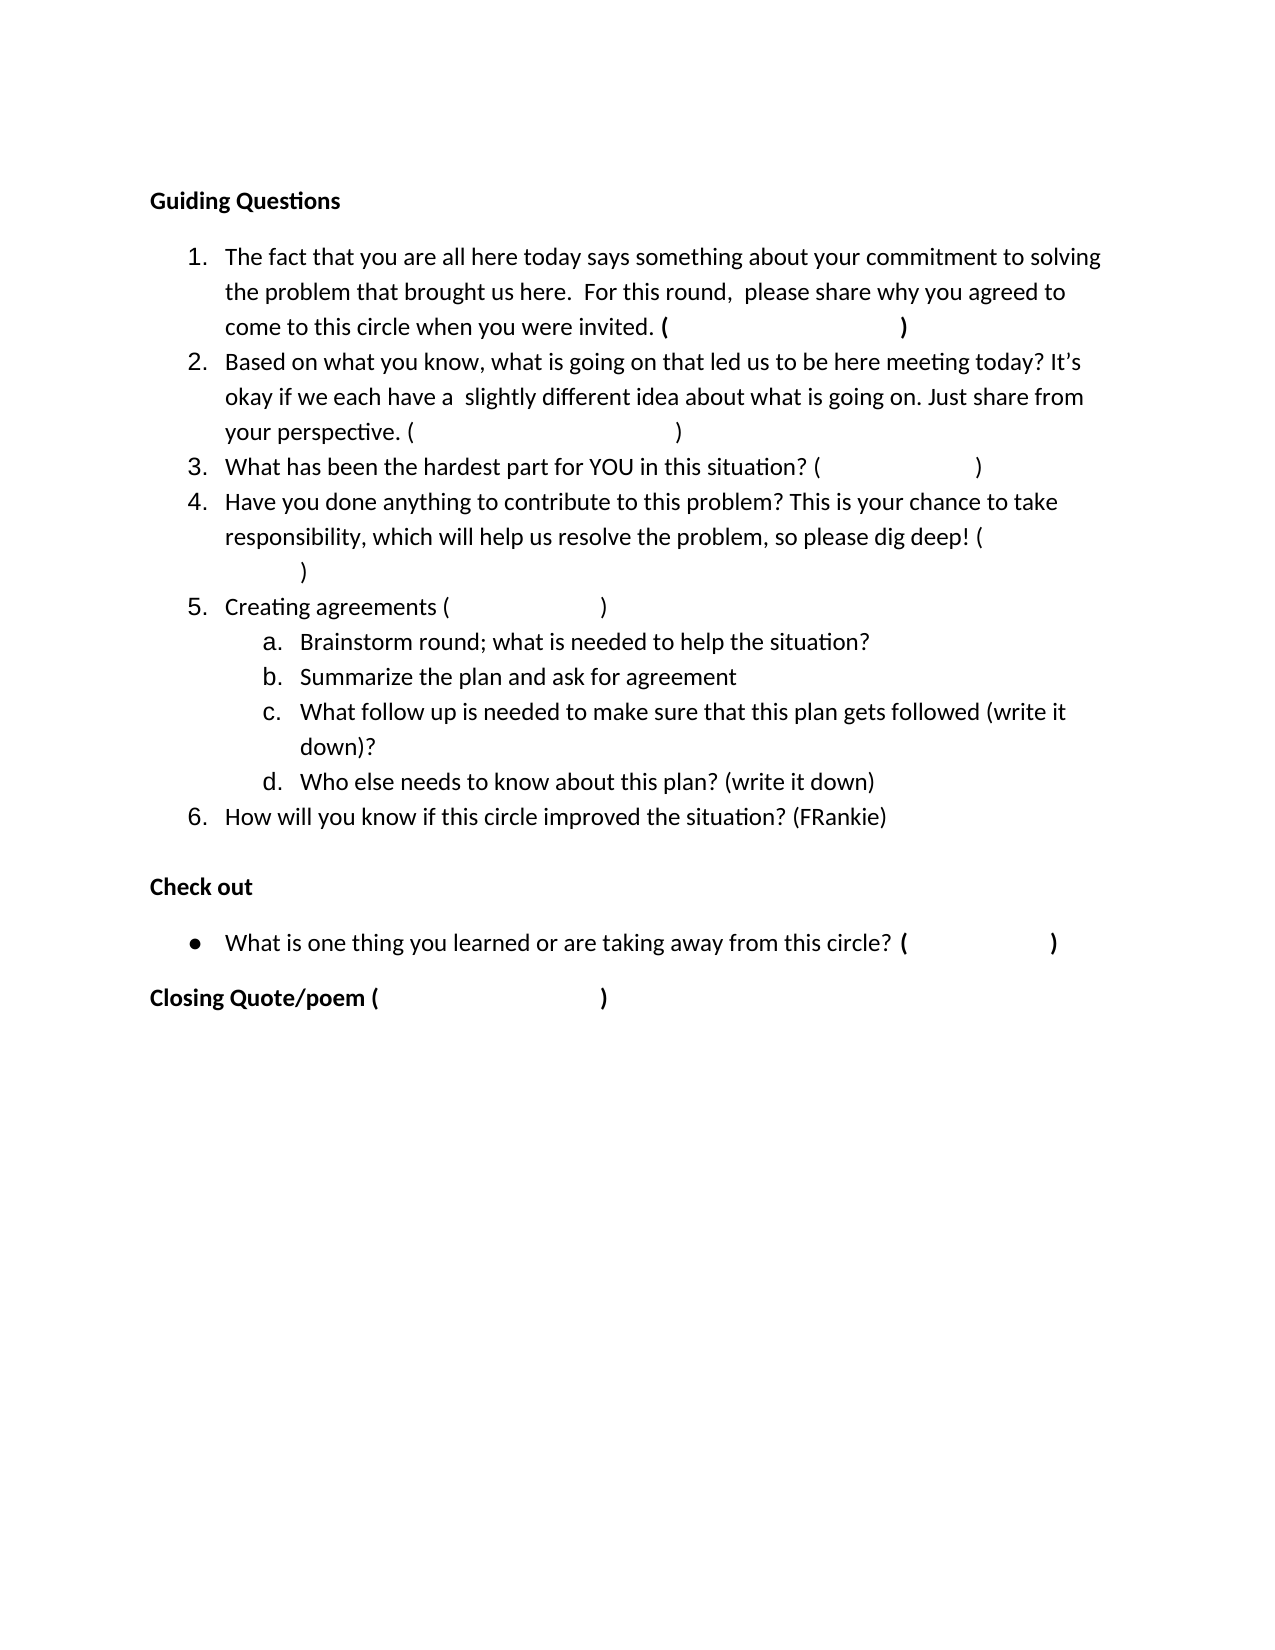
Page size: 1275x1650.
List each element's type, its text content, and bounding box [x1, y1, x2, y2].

list What is one thing you learned or are taking away from this circle? ( ) [187, 927, 1125, 957]
list What follow up is needed to make sure that this plan gets followed (write it down)? [262, 696, 1125, 761]
list What has been the hardest part for YOU in this situation? ( ) [187, 451, 1125, 481]
text Guiding Questions [150, 185, 1125, 216]
text Check out [150, 871, 1125, 901]
list Who else needs to know about this plan? (write it down) [262, 766, 1125, 796]
list The fact that you are all here today says something about your commitment to solving the problem that brought us here. For this round, please share why you agreed to come to this circle when you were invited. ( ) [187, 241, 1125, 341]
text Closing Quote/poem ( ) [150, 982, 1125, 1013]
list Based on what you know, what is going on that led us to be here meeting today? It’s okay if we each have a slightly different idea about what is going on. Just share from your perspective. ( ) [187, 346, 1125, 446]
list How will you know if this circle improved the situation? (FRankie) [187, 801, 1125, 831]
list Brainstorm round; what is needed to help the situation? [262, 626, 1125, 656]
list Summarize the plan and ask for agreement [262, 661, 1125, 691]
list Have you done anything to contribute to this problem? This is your chance to take responsibility, which will help us resolve the problem, so please dig deep! ( ) [187, 486, 1125, 586]
list Creating agreements ( ) [187, 591, 1125, 621]
